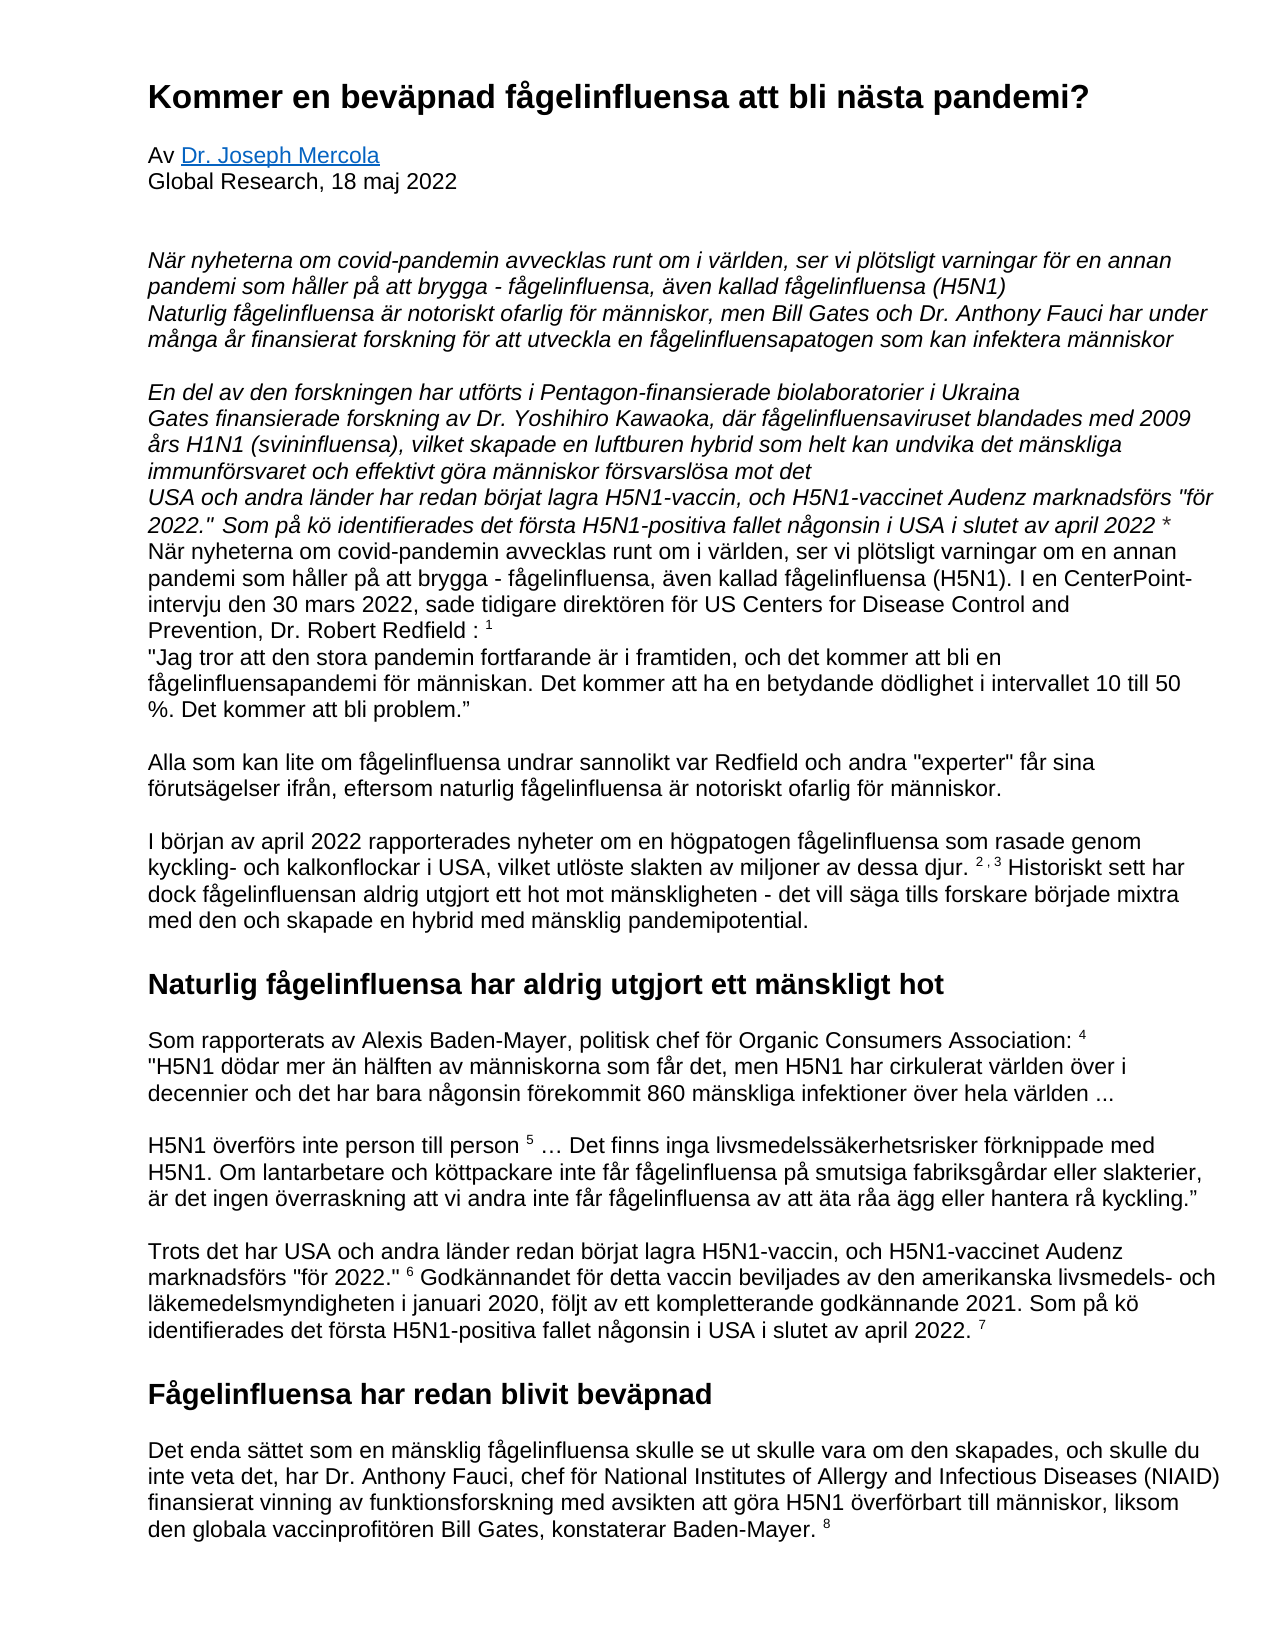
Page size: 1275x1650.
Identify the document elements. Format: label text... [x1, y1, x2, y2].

text Som rapporterats av Alexis Baden-Mayer, politisk chef för Organic Consumers Association: 4 [148, 1027, 1222, 1053]
text Kommer en beväpnad fågelinfluensa att bli nästa pandemi? [148, 77, 1222, 115]
text Naturlig fågelinfluensa har aldrig utgjort ett mänskligt hot [148, 967, 1222, 1001]
text "Jag tror att den stora pandemin fortfarande är i framtiden, och det kommer att bli en fågelinfluensapandemi för människan. Det kommer att ha en betydande dödlighet i intervallet 10 till 50 %. Det kommer att bli problem.” [148, 643, 1222, 723]
text USA och andra länder har redan börjat lagra H5N1-vaccin, och H5N1-vaccinet Audenz marknadsförs "för 2022." Som på kö identifierades det första H5N1-positiva fallet någonsin i USA i slutet av april 2022 * [148, 484, 1222, 538]
text När nyheterna om covid-pandemin avvecklas runt om i världen, ser vi plötsligt varningar för en annan pandemi som håller på att brygga - fågelinfluensa, även kallad fågelinfluensa (H5N1) [148, 247, 1222, 300]
text "H5N1 dödar mer än hälften av människorna som får det, men H5N1 har cirkulerat världen över i decennier och det har bara någonsin förekommit 860 mänskliga infektioner över hela världen ... [148, 1053, 1222, 1106]
text I början av april 2022 rapporterades nyheter om en högpatogen fågelinfluensa som rasade genom kyckling- och kalkonflockar i USA, vilket utlöste slakten av miljoner av dessa djur. 2 , 3 Historiskt sett har dock fågelinfluensan aldrig utgjort ett hot mot mänskligheten - det vill säga tills forskare började mixtra med den och skapade en hybrid med mänsklig pandemipotential. [148, 828, 1222, 933]
text En del av den forskningen har utförts i Pentagon-finansierade biolaboratorier i Ukraina [148, 379, 1222, 405]
text Av Dr. Joseph Mercola [148, 142, 1222, 168]
text Global Research, 18 maj 2022 [148, 168, 1222, 194]
text Gates finansierade forskning av Dr. Yoshihiro Kawaoka, där fågelinfluensaviruset blandades med 2009 års H1N1 (svininfluensa), vilket skapade en luftburen hybrid som helt kan undvika det mänskliga immunförsvaret och effektivt göra människor försvarslösa mot det [148, 405, 1222, 484]
text Trots det har USA och andra länder redan börjat lagra H5N1-vaccin, och H5N1-vaccinet Audenz marknadsförs "för 2022." 6 Godkännandet för detta vaccin beviljades av den amerikanska livsmedels- och läkemedelsmyndigheten i januari 2020, följt av ett kompletterande godkännande 2021. Som på kö identifierades det första H5N1-positiva fallet någonsin i USA i slutet av april 2022. 7 [148, 1238, 1222, 1343]
text Alla som kan lite om fågelinfluensa undrar sannolikt var Redfield och andra "experter" får sina förutsägelser ifrån, eftersom naturlig fågelinfluensa är notoriskt ofarlig för människor. [148, 749, 1222, 802]
text När nyheterna om covid-pandemin avvecklas runt om i världen, ser vi plötsligt varningar om en annan pandemi som håller på att brygga - fågelinfluensa, även kallad fågelinfluensa (H5N1). I en CenterPoint-intervju den 30 mars 2022, sade tidigare direktören för US Centers for Disease Control and Prevention, Dr. Robert Redfield : 1 [148, 538, 1222, 643]
text Fågelinfluensa har redan blivit beväpnad [148, 1377, 1222, 1410]
text Naturlig fågelinfluensa är notoriskt ofarlig för människor, men Bill Gates och Dr. Anthony Fauci har under många år finansierat forskning för att utveckla en fågelinfluensapatogen som kan infektera människor [148, 300, 1222, 352]
text Det enda sättet som en mänsklig fågelinfluensa skulle se ut skulle vara om den skapades, och skulle du inte veta det, har Dr. Anthony Fauci, chef för National Institutes of Allergy and Infectious Diseases (NIAID) finansierat vinning av funktionsforskning med avsikten att göra H5N1 överförbart till människor, liksom den globala vaccinprofitören Bill Gates, konstaterar Baden-Mayer. 8 [148, 1437, 1222, 1542]
text H5N1 överförs inte person till person 5 … Det finns inga livsmedelssäkerhetsrisker förknippade med H5N1. Om lantarbetare och köttpackare inte får fågelinfluensa på smutsiga fabriksgårdar eller slakterier, är det ingen överraskning att vi andra inte får fågelinfluensa av att äta råa ägg eller hantera rå kyckling.” [148, 1132, 1222, 1211]
